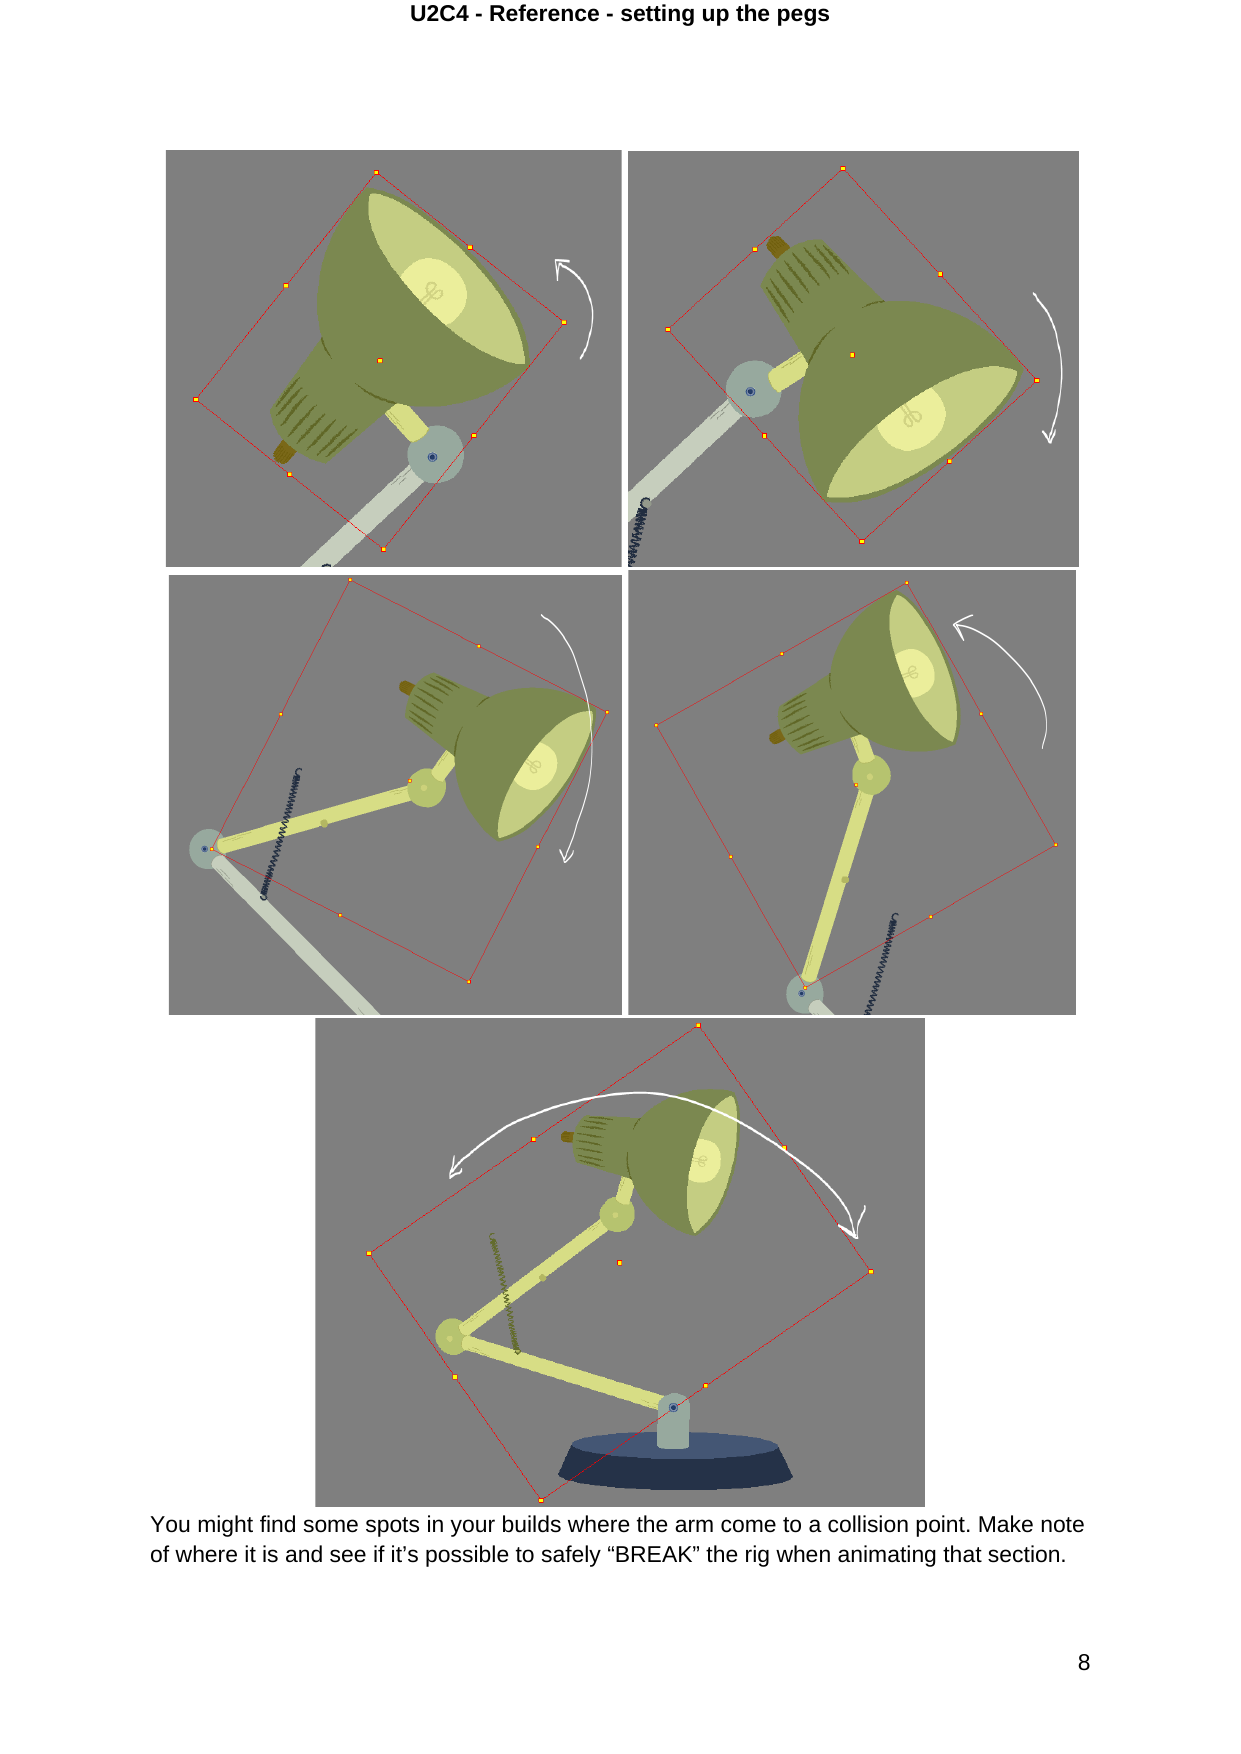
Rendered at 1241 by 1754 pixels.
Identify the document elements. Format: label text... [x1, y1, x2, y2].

picture [628, 151, 1079, 567]
picture [628, 570, 1076, 1015]
picture [168, 575, 622, 1015]
picture [165, 150, 622, 567]
text You might find some spots in your builds where the arm come to a collision point. Make note of where it is and see if it’s possible to safely “BREAK” the rig when animating that section. [150, 1511, 1090, 1567]
picture [315, 1018, 925, 1507]
